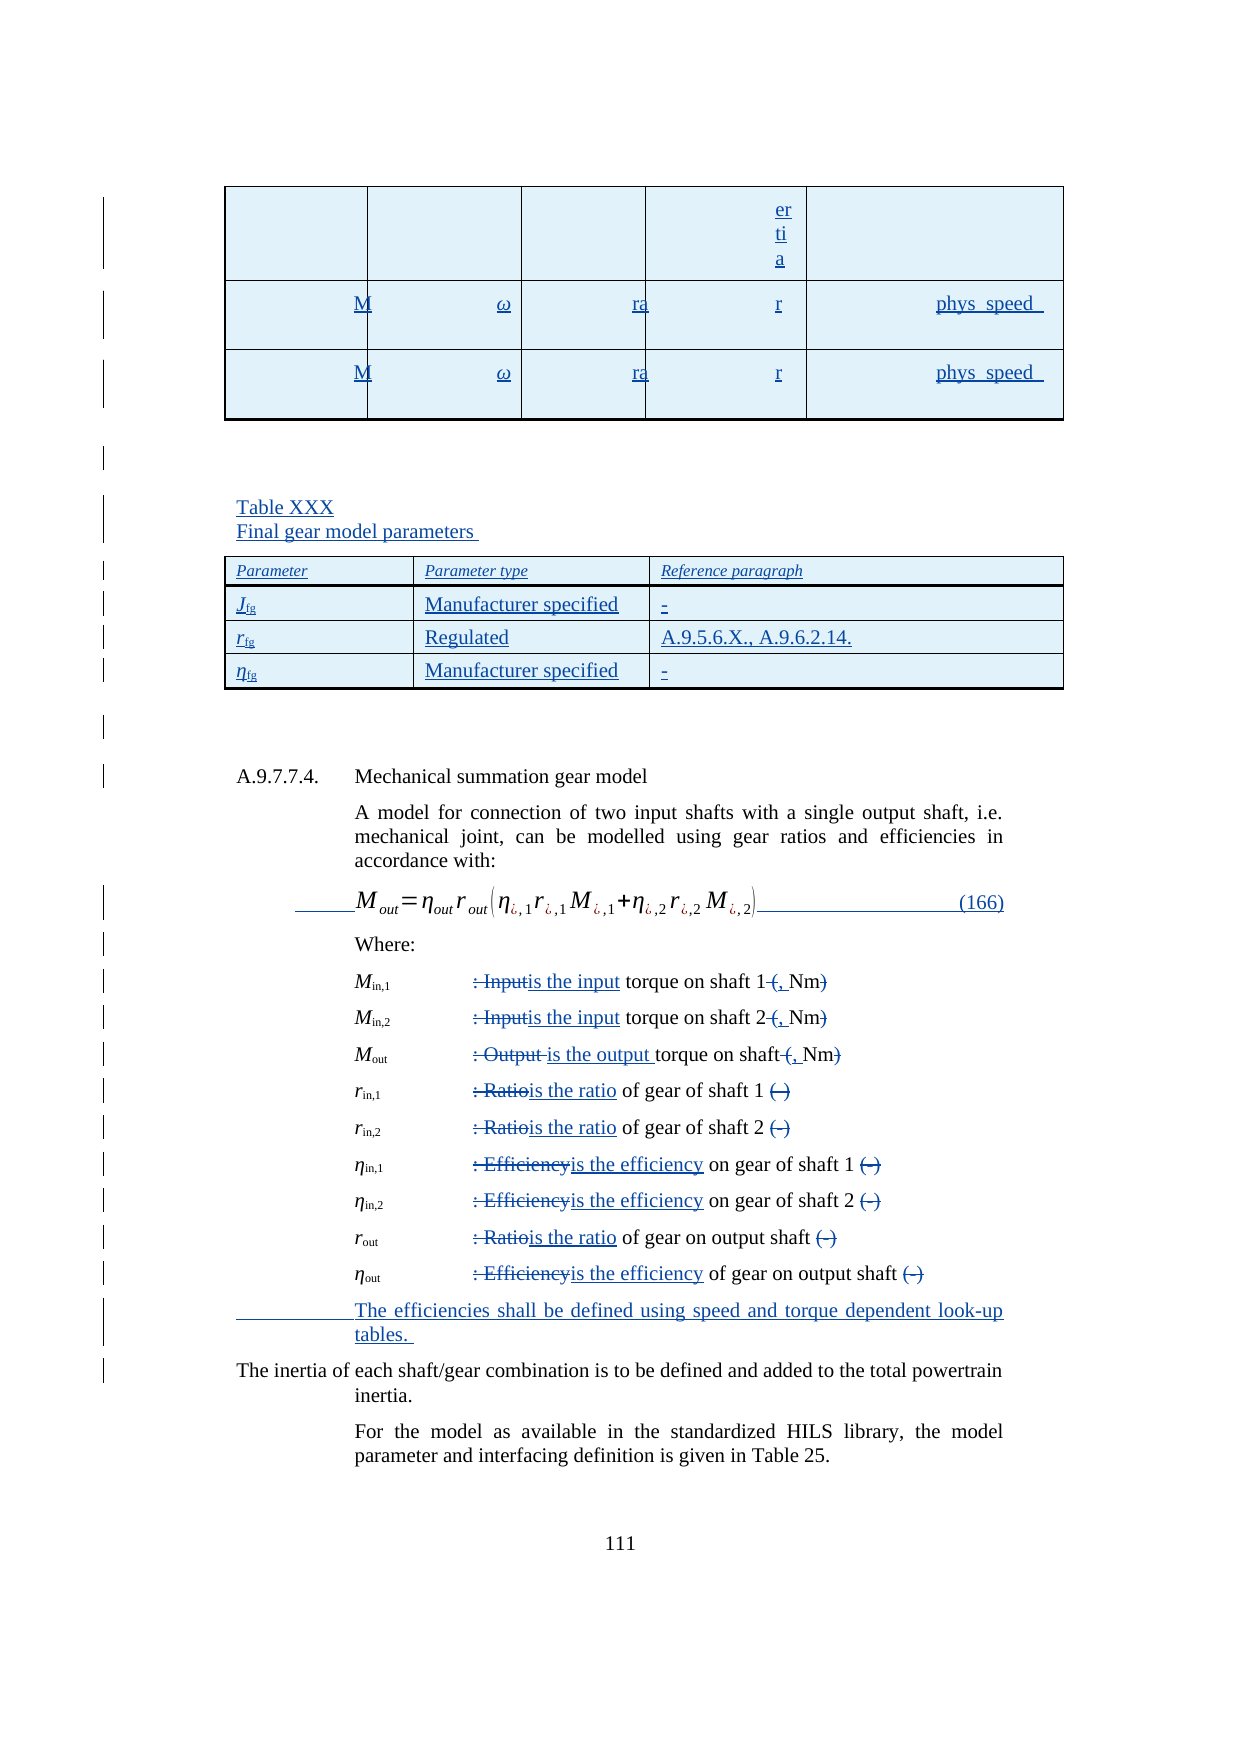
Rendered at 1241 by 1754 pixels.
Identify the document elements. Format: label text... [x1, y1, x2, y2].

text Mout torque on shaftNm [236, 1042, 1004, 1066]
text A model for connection of two input shafts with a single output shaft, i.e. mechanical joint, can be modelled using gear ratios and efficiencies in accordance with: [236, 800, 1004, 872]
text rin,2 of gear of shaft 2 [236, 1115, 1004, 1139]
text ηin,1 on gear of shaft 1 [236, 1152, 1004, 1176]
text rin,1 of gear of shaft 1 [236, 1078, 1004, 1102]
text A.9.7.7.4. Mechanical summation gear model [236, 764, 1004, 788]
text The inertia of each shaft/gear combination is to be defined and added to the total powertrain inertia. [236, 1358, 1004, 1407]
text For the model as available in the standardized HILS library, the model parameter and interfacing definition is given in Table 25. [236, 1419, 1004, 1467]
text ηin,2 on gear of shaft 2 [236, 1188, 1004, 1212]
text Min,1 torque on shaft 1Nm [236, 969, 1004, 993]
text ηout of gear on output shaft [236, 1261, 1004, 1285]
text rout of gear on output shaft [236, 1225, 1004, 1249]
text Min,2 torque on shaft 2Nm [236, 1005, 1004, 1029]
text Where: [236, 932, 1004, 956]
